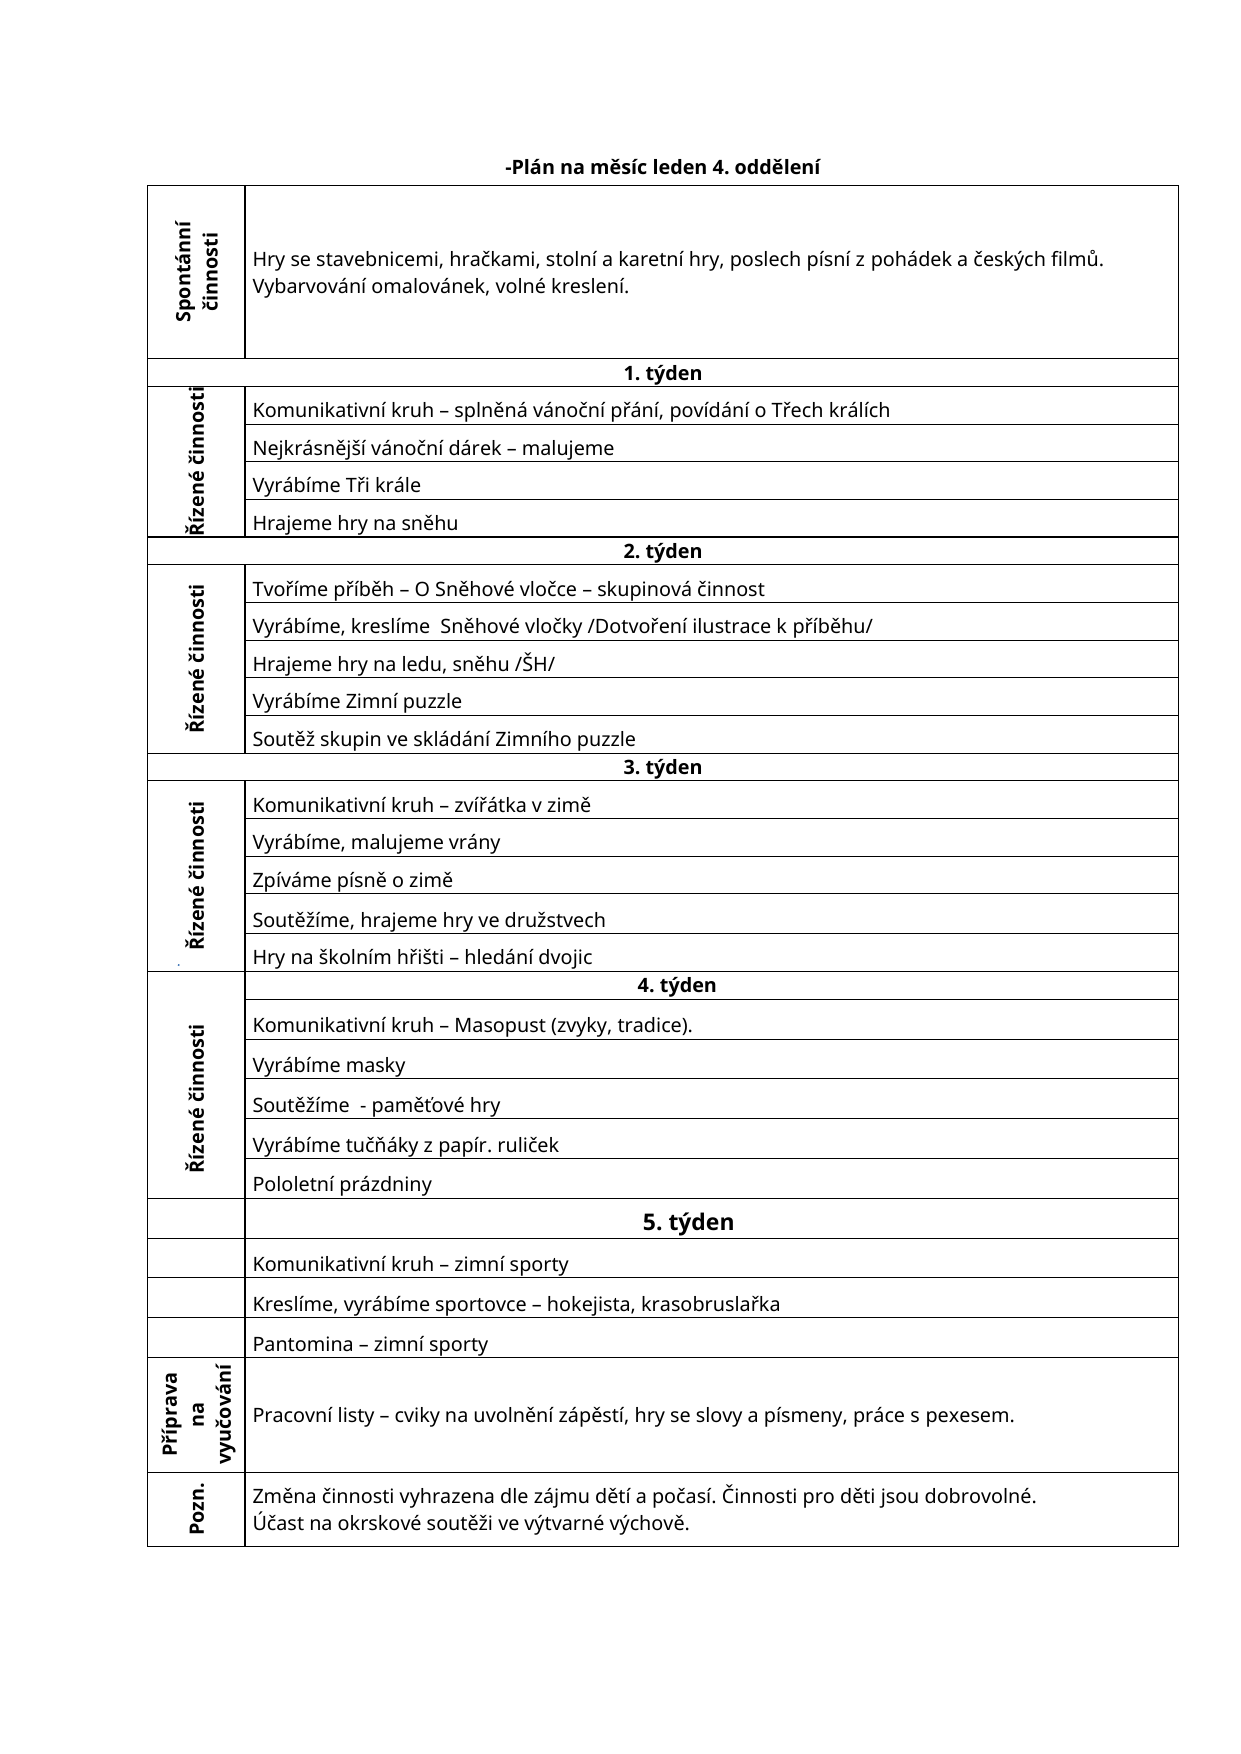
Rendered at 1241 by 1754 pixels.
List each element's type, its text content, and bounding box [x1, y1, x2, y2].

table_cell Soutěž skupin ve skládání Zimního puzzle [246, 716, 1178, 752]
table_cell 5. týden [246, 1199, 1178, 1237]
table_cell Vyrábíme, kreslíme Sněhové vločky /Dotvoření ilustrace k příběhu/ [246, 603, 1178, 639]
table_cell Vyrábíme, malujeme vrány [246, 819, 1178, 856]
table_cell Soutěžíme - paměťové hry [246, 1079, 1178, 1118]
table_cell Vyrábíme Tři krále [246, 462, 1178, 499]
table_cell [148, 1318, 244, 1357]
table_cell Hrajeme hry na ledu, sněhu /ŠH/ [246, 641, 1178, 677]
table_cell Hry se stavebnicemi, hračkami, stolní a karetní hry, poslech písní z pohádek a českých filmů. Vybarvování omalovánek, volné kreslení. [246, 186, 1178, 358]
table_cell [148, 972, 244, 999]
table_cell Pracovní listy – cviky na uvolnění zápěstí, hry se slovy a písmeny, práce s pexesem. [246, 1358, 1178, 1472]
table_cell Vyrábíme tučňáky z papír. ruliček [246, 1119, 1178, 1158]
table_cell Komunikativní kruh – Masopust (zvyky, tradice). [246, 1000, 1178, 1038]
table_cell Nejkrásnější vánoční dárek – malujeme [246, 425, 1178, 461]
table_cell Hrajeme hry na sněhu [246, 500, 1178, 536]
table_cell 2. týden [148, 538, 1178, 564]
table_cell [148, 1239, 244, 1277]
table_header -Plán na měsíc leden 4. oddělení [148, 148, 1178, 185]
table_cell Pololetní prázdniny [246, 1159, 1178, 1198]
table_cell Spontánní činnosti [148, 186, 244, 358]
table_cell Vyrábíme Zimní puzzle [246, 678, 1178, 715]
table_cell Soutěžíme, hrajeme hry ve družstvech [246, 894, 1178, 933]
table_cell Pozn. [148, 1473, 244, 1546]
table_cell [148, 1278, 244, 1317]
table_cell Vyrábíme masky [246, 1040, 1178, 1078]
table_cell 4. týden [246, 972, 1178, 999]
table_cell 3. týden [148, 754, 1178, 780]
table_cell Příprava na vyučování [148, 1358, 244, 1472]
table_cell Zpíváme písně o zimě [246, 857, 1178, 893]
table_cell 1. týden [148, 359, 1178, 386]
table_cell Komunikativní kruh – splněná vánoční přání, povídání o Třech králích [246, 387, 1178, 423]
table_cell [148, 1199, 244, 1237]
table_cell Pantomina – zimní sporty [246, 1318, 1178, 1357]
table_cell Tvoříme příběh – O Sněhové vločce – skupinová činnost [246, 565, 1178, 602]
table_cell Komunikativní kruh – zimní sporty [246, 1239, 1178, 1277]
table_cell Řízené činnosti [148, 565, 244, 752]
table_cell Řízené činnosti [148, 781, 244, 971]
table_cell Kreslíme, vyrábíme sportovce – hokejista, krasobruslařka [246, 1278, 1178, 1317]
table_cell Komunikativní kruh – zvířátka v zimě [246, 781, 1178, 818]
table_cell Hry na školním hřišti – hledání dvojic [246, 934, 1178, 971]
table_cell Řízené činnosti [148, 999, 244, 1198]
table_cell Řízené činnosti [148, 387, 244, 536]
table_cell Změna činnosti vyhrazena dle zájmu dětí a počasí. Činnosti pro děti jsou dobrovolné. Účast na okrskové soutěži ve výtvarné výchově. [246, 1473, 1178, 1546]
